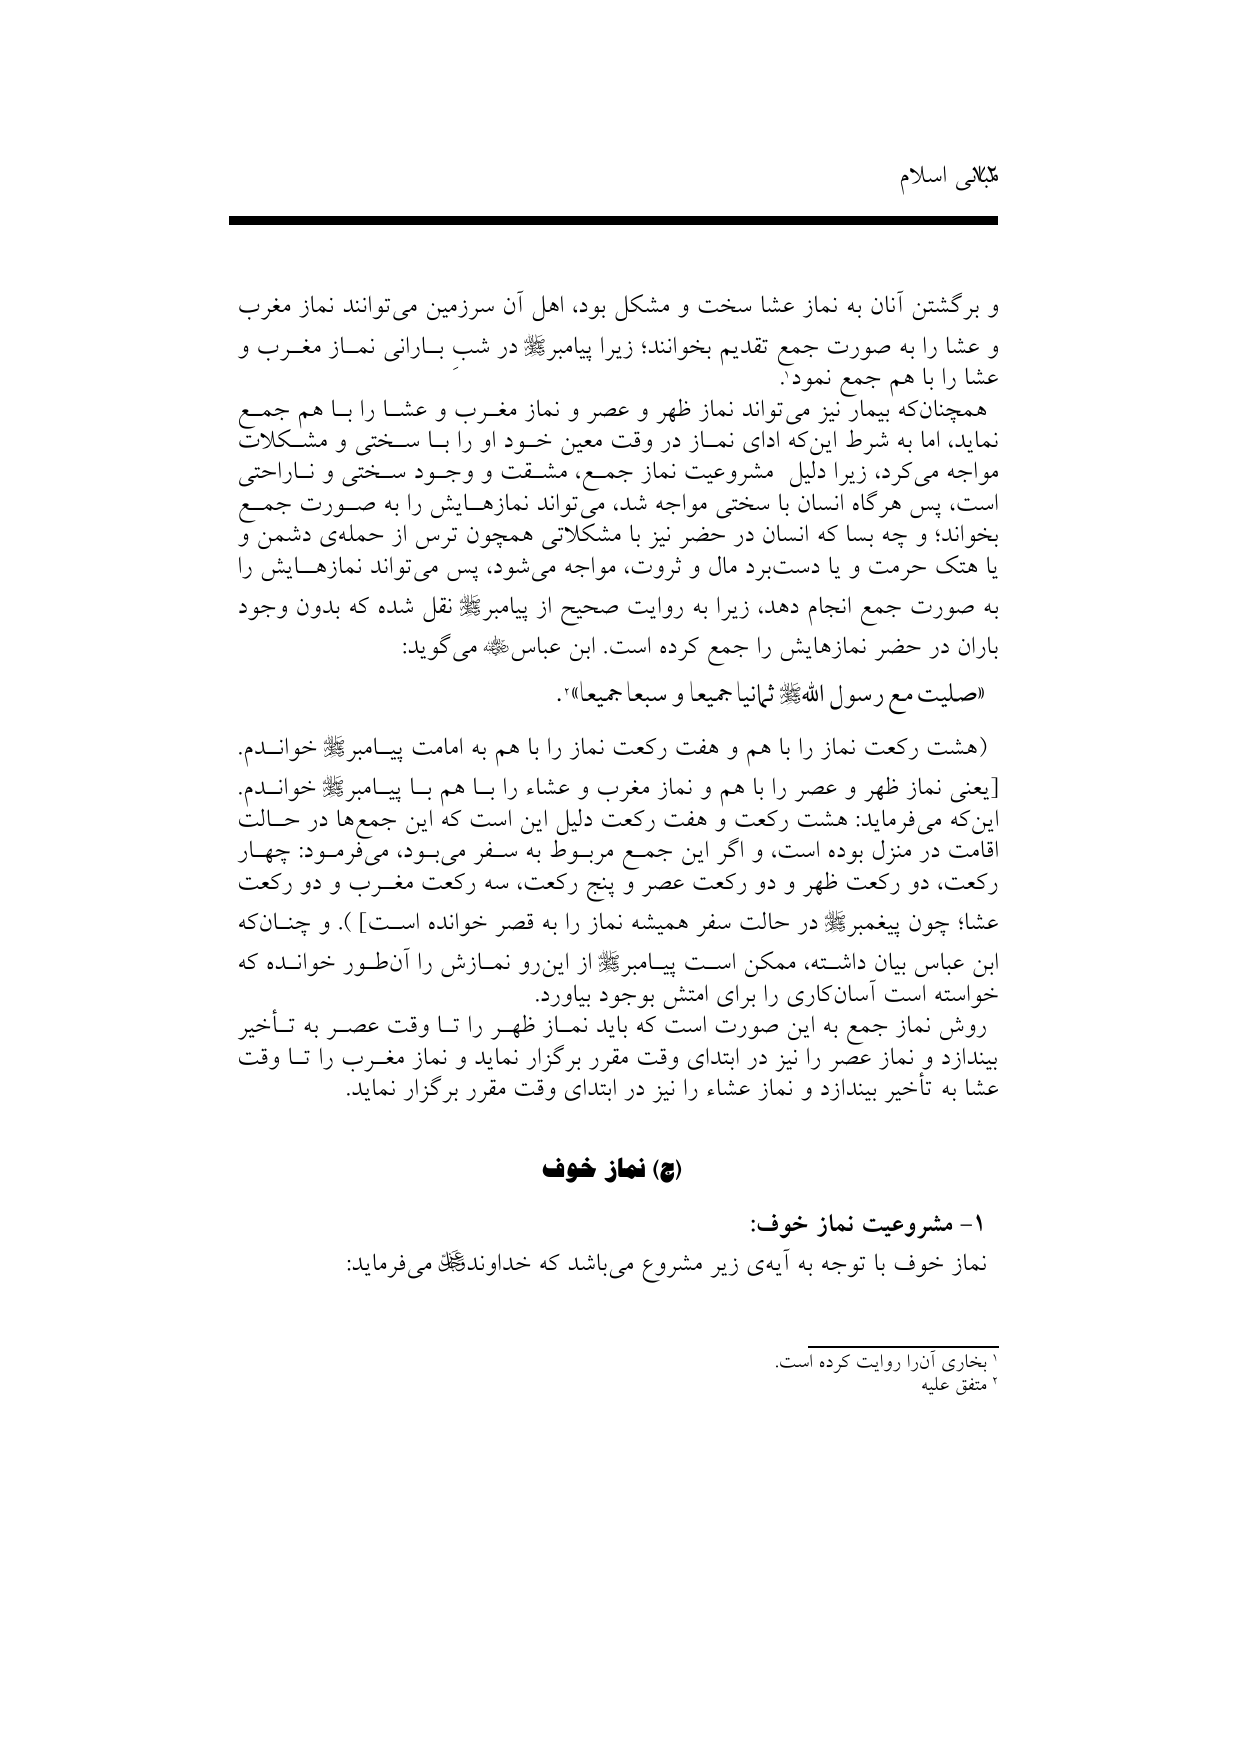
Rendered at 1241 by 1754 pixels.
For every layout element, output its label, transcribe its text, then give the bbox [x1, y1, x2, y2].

subtitle (ج) نماز خوف [236, 1158, 998, 1185]
text «صلیت مع رسول الله‌ ثمانیا جمیعا و سبعا جمیعا». [236, 669, 998, 724]
text 1- مشروعیت نماز خوف: [236, 1214, 998, 1244]
text همچنان‌که‌ بیمار نیز می‌تواند نماز ظهر و عصر و نماز مغرب و عشا را با هم جمع نماید، اما به‌ شرط این‌که‌ ادای نماز در وقت معین خود او را با سختی و مشکلات مواجه‌ می‌کرد، زیرا دلیل مشروعیت نماز جمع، مشقت و وجود سختی و ناراحتی است، پس هرگاه انسان با سختی مواجه‌ شد، می‌تواند نمازهایش را به‌ صورت جمع بخواند؛ و چه‌ بسا که‌ انسان در حضر نیز با مشکلاتی همچون ترس از حمله‌ی دشمن و یا هتک حرمت و یا دست‌برد مال و ثروت، مواجه‌ می‌شود، پس می‌تواند نمازهایش را به‌ صورت جمع انجام دهد، زیرا به‌ روایت صحیح از پیامبر نقل شده‌ که‌ بدون وجود باران در حضر نمازهایش را جمع کرده‌ است. ابن عباس می‌گوید: [236, 398, 998, 666]
text نماز خوف با توجه‌ به‌ آیه‌ی زیر مشروع می‌باشد که‌ خداوند می‌فرماید: [236, 1244, 998, 1282]
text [236, 295, 998, 396]
text روش نماز جمع به‌ این‌ صورت است که‌ باید نماز ظهر را تا وقت عصر به‌ تأخیر بیندازد و نماز عصر را نیز در ابتدای وقت مقرر برگزار نماید و نماز مغرب را تا وقت عشا به‌ تأخیر بیندازد و نماز عشاء را نیز در ابتدای وقت مقرر برگزار نماید. [236, 1015, 998, 1107]
text (هشت رکعت نماز را با هم و هفت رکعت نماز را با هم به‌ امامت پیامبر خواندم. [یعنی نماز ظهر و عصر را با هم و نماز مغرب و عشاء را با هم با پیامبر خواندم. این‌که‌ می‌فرماید: هشت رکعت و هفت رکعت دلیل این است که‌ این جمع‌ها در حالت اقامت در منزل بوده‌ است، و اگر این جمع مربوط به‌ سفر می‌بود، می‌فرمود: چهار رکعت، دو رکعت ظهر و دو رکعت عصر و پنج رکعت، سه‌ رکعت مغرب و دو رکعت عشا؛ چون پیغمبر در حالت سفر همیشه‌ نماز را به‌ قصر خوانده‌ است] ). و چنان‌که‌ ابن عباس بیان داشته‌، ممکن است پیامبر از این‌رو نمازش را آن‌طور خوانده‌ که‌ خواسته‌ است آسان‌کاری را برای امتش بوجود بیاورد. [236, 728, 998, 1013]
